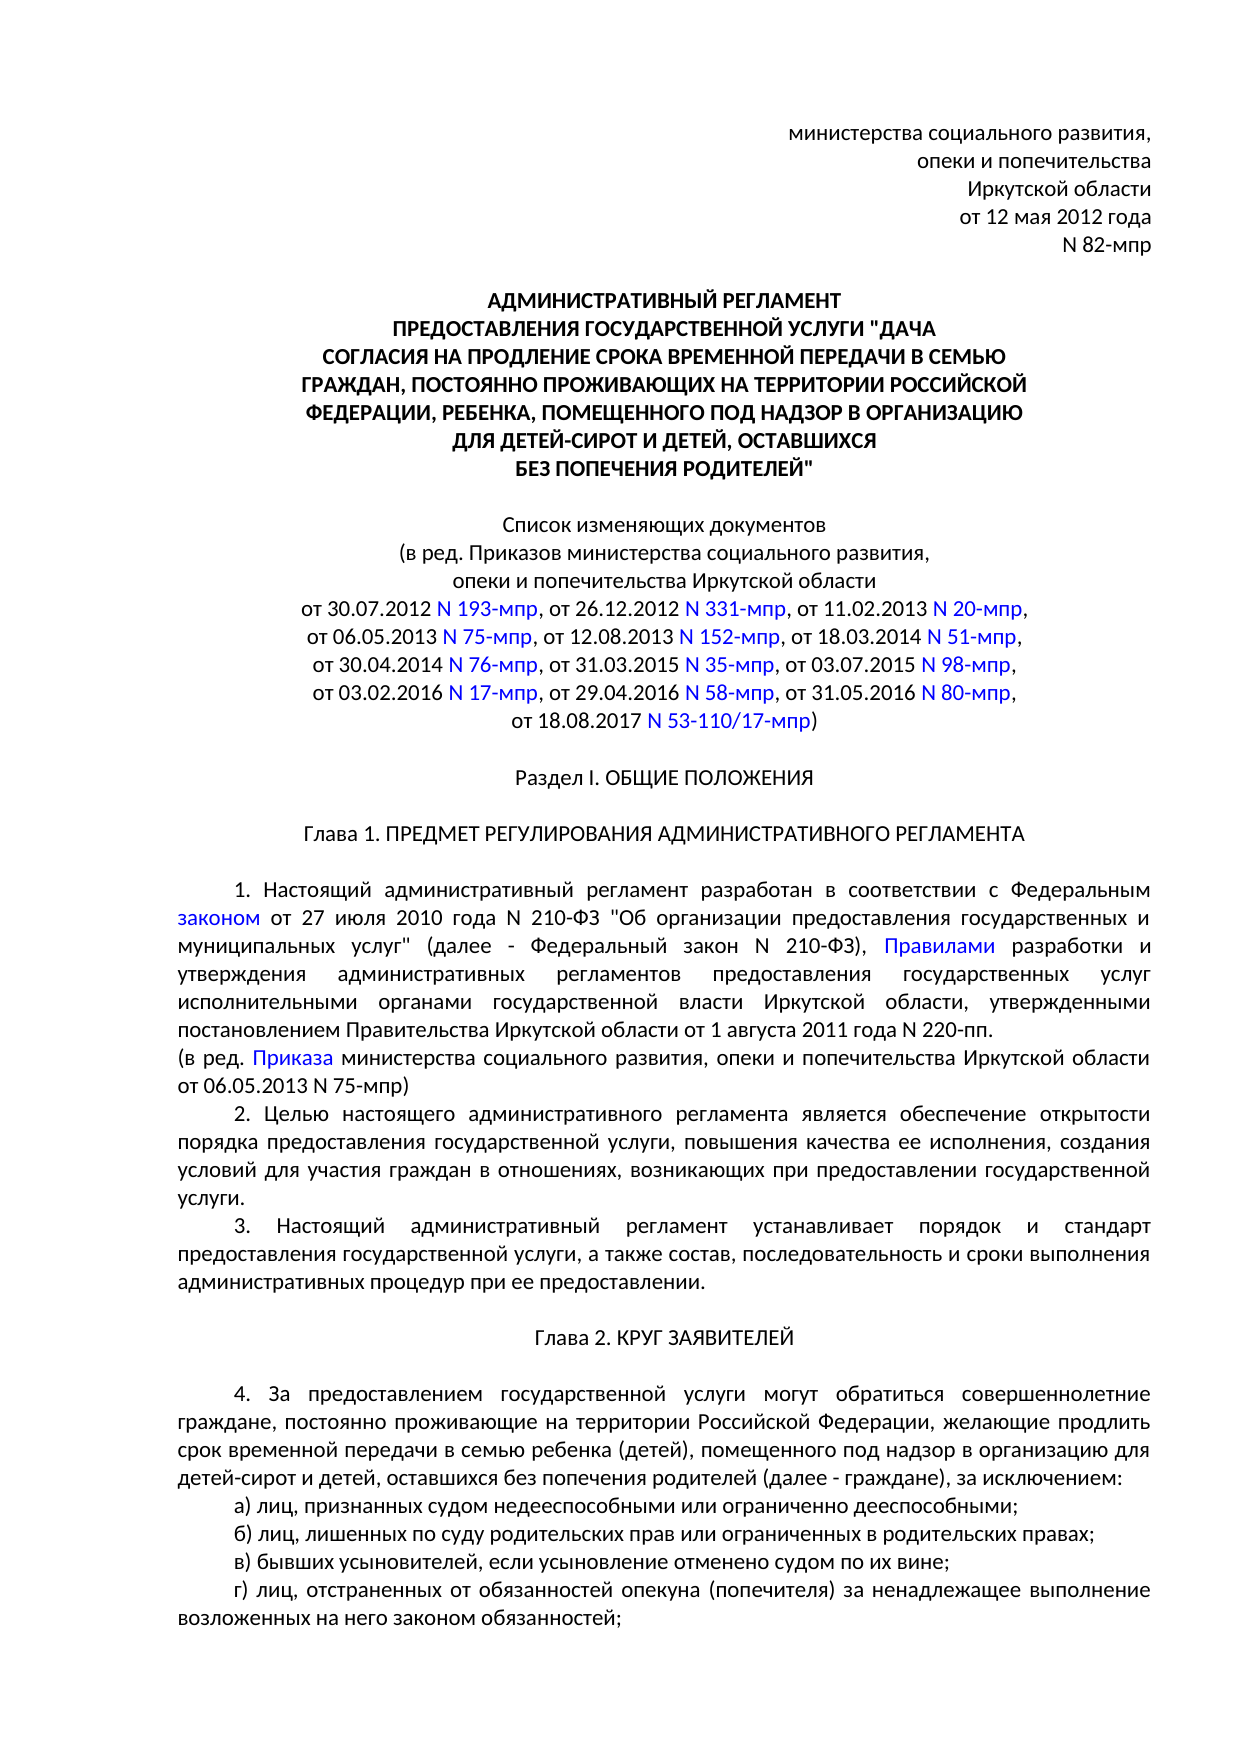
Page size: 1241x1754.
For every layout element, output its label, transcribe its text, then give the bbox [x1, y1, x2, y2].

text а) лиц, признанных судом недееспособными или ограниченно дееспособными; [177, 1491, 1152, 1519]
text 4. За предоставлением государственной услуги могут обратиться совершеннолетние граждане, постоянно проживающие на территории Российской Федерации, желающие продлить срок временной передачи в семью ребенка (детей), помещенного под надзор в организацию для детей-сирот и детей, оставшихся без попечения родителей (далее - граждане), за исключением: [177, 1379, 1152, 1491]
title АДМИНИСТРАТИВНЫЙ РЕГЛАМЕНТ [177, 286, 1152, 314]
text министерства социального развития, [177, 118, 1152, 146]
text б) лиц, лишенных по суду родительских прав или ограниченных в родительских правах; [177, 1519, 1152, 1547]
text от 12 мая 2012 года [177, 202, 1152, 230]
text N 82-мпр [177, 230, 1152, 258]
text Глава 2. КРУГ ЗАЯВИТЕЛЕЙ [177, 1323, 1152, 1351]
text 2. Целью настоящего административного регламента является обеспечение открытости порядка предоставления государственной услуги, повышения качества ее исполнения, создания условий для участия граждан в отношениях, возникающих при предоставлении государственной услуги. [177, 1099, 1152, 1211]
text Глава 1. ПРЕДМЕТ РЕГУЛИРОВАНИЯ АДМИНИСТРАТИВНОГО РЕГЛАМЕНТА [177, 819, 1152, 847]
text (в ред. Приказов министерства социального развития, [177, 538, 1152, 566]
title СОГЛАСИЯ НА ПРОДЛЕНИЕ СРОКА ВРЕМЕННОЙ ПЕРЕДАЧИ В СЕМЬЮ [177, 342, 1152, 370]
text Раздел I. ОБЩИЕ ПОЛОЖЕНИЯ [177, 763, 1152, 791]
text от 30.04.2014 N 76-мпр, от 31.03.2015 N 35-мпр, от 03.07.2015 N 98-мпр, [177, 651, 1152, 678]
text Иркутской области [177, 174, 1152, 202]
text в) бывших усыновителей, если усыновление отменено судом по их вине; [177, 1547, 1152, 1575]
text Список изменяющих документов [177, 510, 1152, 538]
title ДЛЯ ДЕТЕЙ-СИРОТ И ДЕТЕЙ, ОСТАВШИХСЯ [177, 426, 1152, 454]
text от 03.02.2016 N 17-мпр, от 29.04.2016 N 58-мпр, от 31.05.2016 N 80-мпр, [177, 678, 1152, 707]
text 1. Настоящий административный регламент разработан в соответствии с Федеральным законом от 27 июля 2010 года N 210-ФЗ "Об организации предоставления государственных и муниципальных услуг" (далее - Федеральный закон N 210-ФЗ), Правилами разработки и утверждения административных регламентов предоставления государственных услуг исполнительными органами государственной власти Иркутской области, утвержденными постановлением Правительства Иркутской области от 1 августа 2011 года N 220-пп. [177, 875, 1152, 1043]
text от 06.05.2013 N 75-мпр, от 12.08.2013 N 152-мпр, от 18.03.2014 N 51-мпр, [177, 622, 1152, 651]
title ПРЕДОСТАВЛЕНИЯ ГОСУДАРСТВЕННОЙ УСЛУГИ "ДАЧА [177, 314, 1152, 342]
text опеки и попечительства Иркутской области [177, 566, 1152, 594]
text от 18.08.2017 N 53-110/17-мпр) [177, 707, 1152, 734]
text от 30.07.2012 N 193-мпр, от 26.12.2012 N 331-мпр, от 11.02.2013 N 20-мпр, [177, 594, 1152, 622]
text опеки и попечительства [177, 146, 1152, 174]
title ГРАЖДАН, ПОСТОЯННО ПРОЖИВАЮЩИХ НА ТЕРРИТОРИИ РОССИЙСКОЙ [177, 370, 1152, 398]
title БЕЗ ПОПЕЧЕНИЯ РОДИТЕЛЕЙ" [177, 454, 1152, 482]
title ФЕДЕРАЦИИ, РЕБЕНКА, ПОМЕЩЕННОГО ПОД НАДЗОР В ОРГАНИЗАЦИЮ [177, 398, 1152, 426]
text (в ред. Приказа министерства социального развития, опеки и попечительства Иркутской области от 06.05.2013 N 75-мпр) [177, 1043, 1152, 1099]
text г) лиц, отстраненных от обязанностей опекуна (попечителя) за ненадлежащее выполнение возложенных на него законом обязанностей; [177, 1575, 1152, 1631]
text 3. Настоящий административный регламент устанавливает порядок и стандарт предоставления государственной услуги, а также состав, последовательность и сроки выполнения административных процедур при ее предоставлении. [177, 1211, 1152, 1295]
